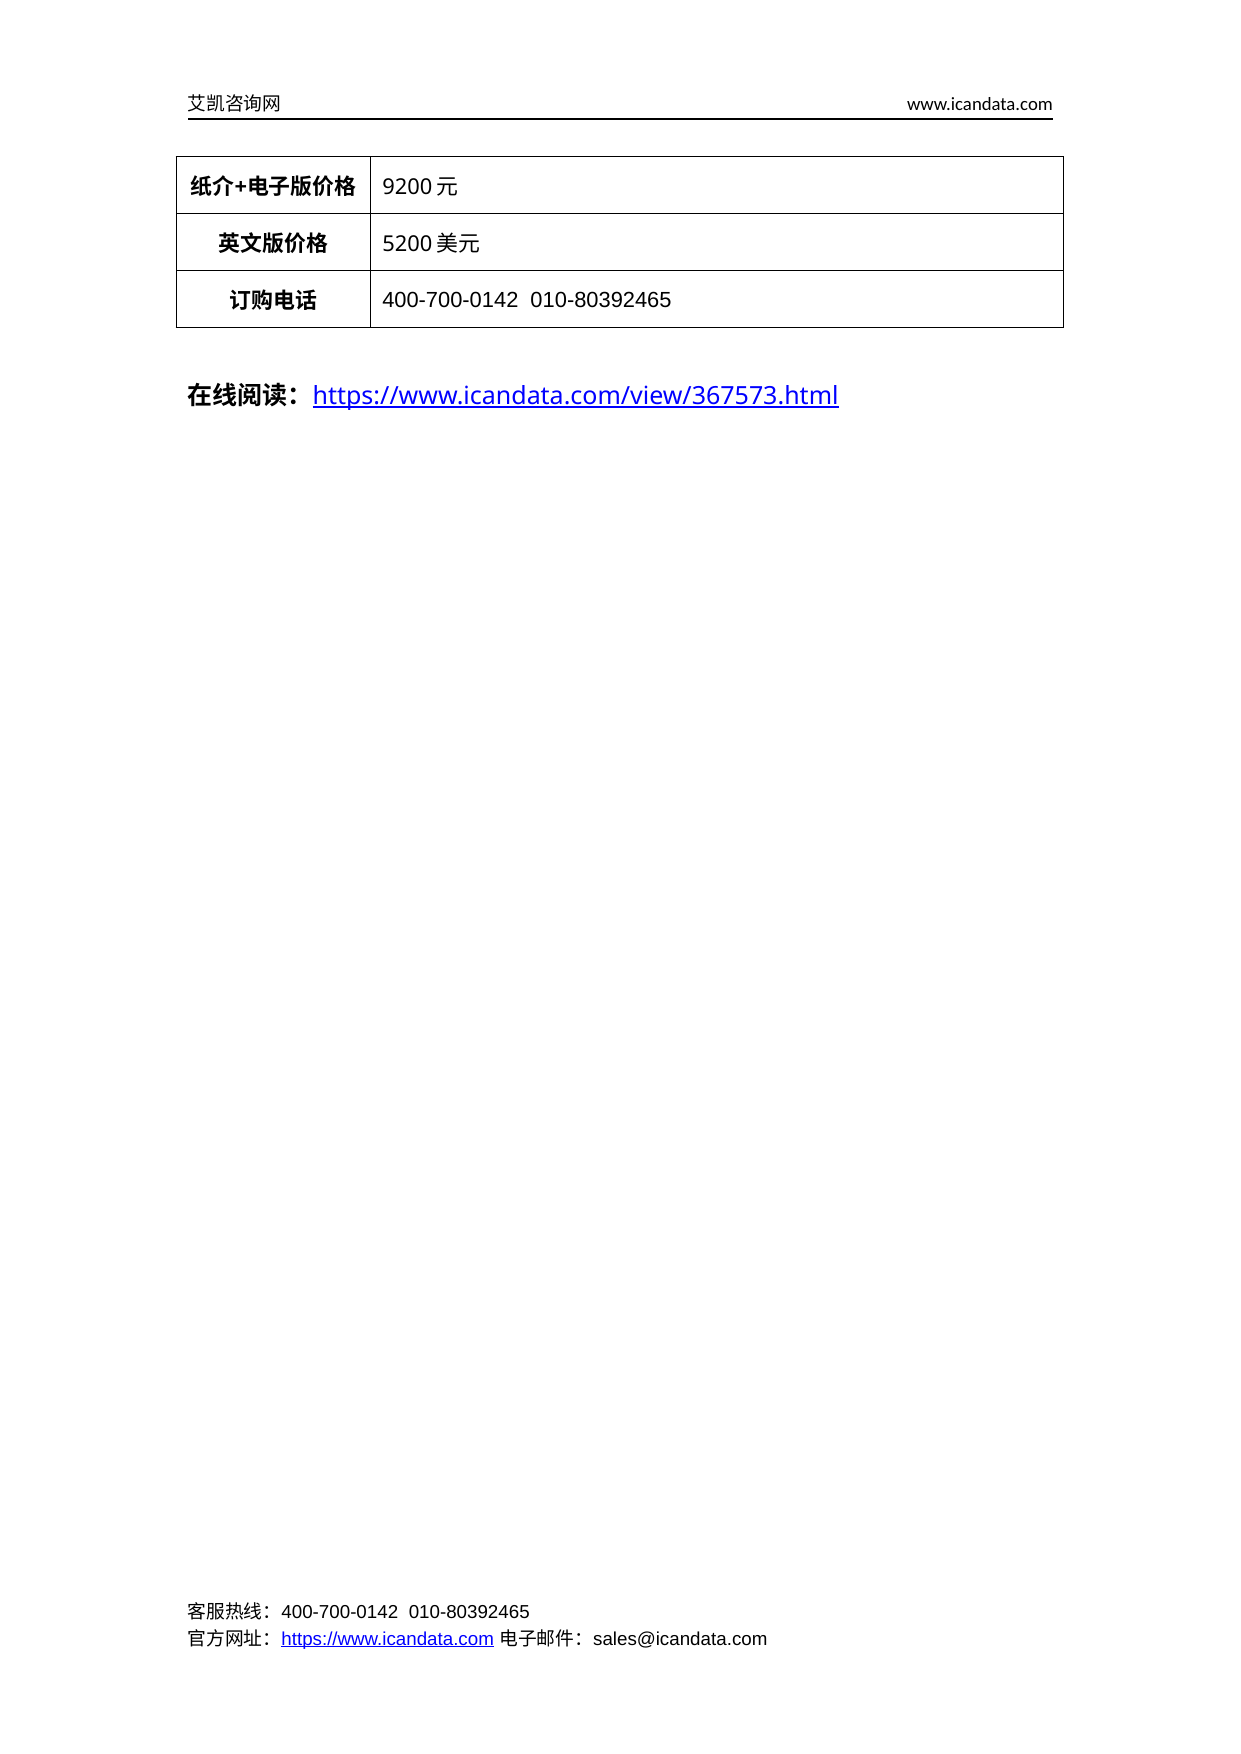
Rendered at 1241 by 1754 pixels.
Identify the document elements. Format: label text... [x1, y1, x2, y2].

table_cell 9200元 [371, 157, 1063, 213]
table_cell 400-700-0142 010-80392465 [371, 271, 1063, 327]
table_cell 5200美元 [371, 214, 1063, 270]
table_cell 订购电话 [177, 271, 370, 327]
text 在线阅读：https://www.icandata.com/view/367573.html [187, 361, 1053, 426]
table_cell 英文版价格 [177, 214, 370, 270]
table_cell 纸介+电子版价格 [177, 157, 370, 213]
